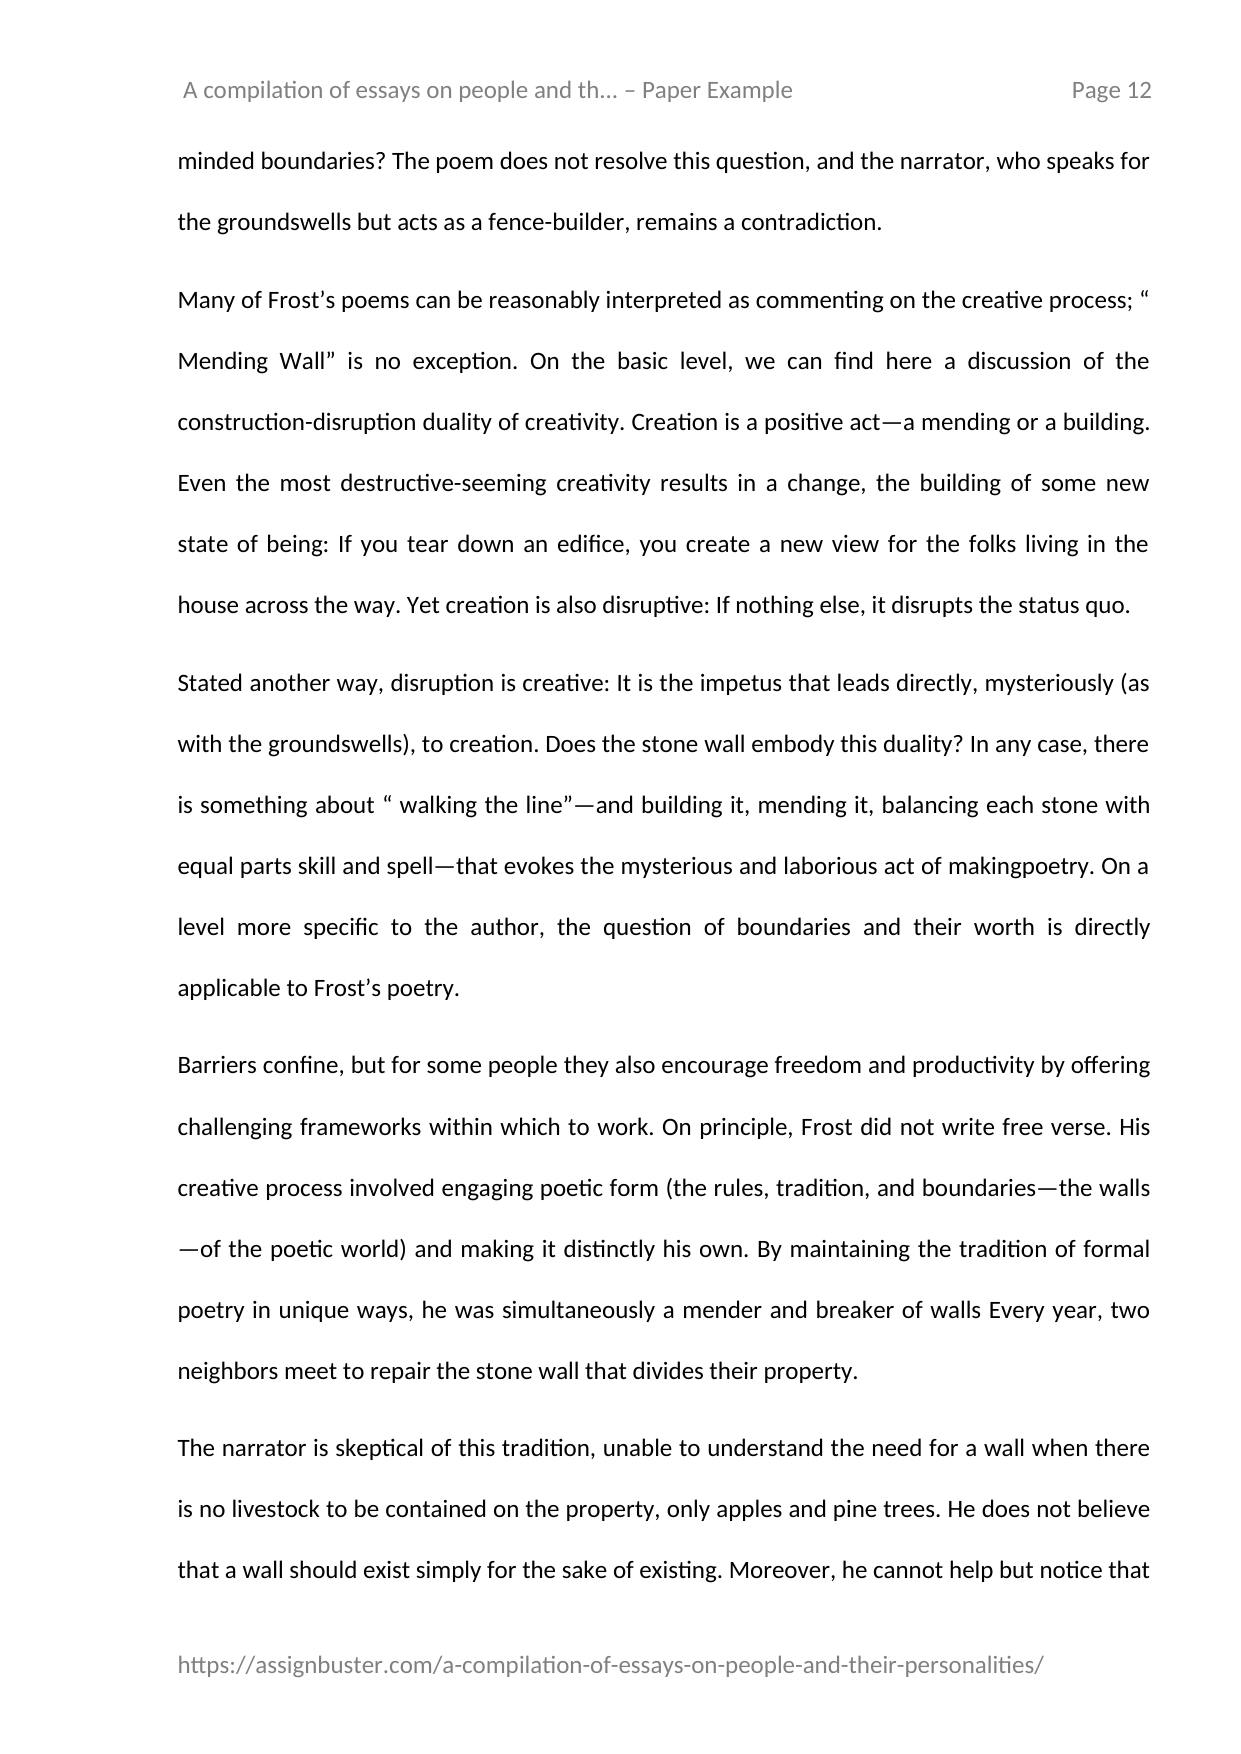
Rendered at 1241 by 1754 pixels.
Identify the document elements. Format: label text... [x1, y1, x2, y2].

text Many of Frost’s poems can be reasonably interpreted as commenting on the creative process; “ Mending Wall” is no exception. On the basic level, we can find here a discussion of the construction-disruption duality of creativity. Creation is a positive act—a mending or a building. Even the most destructive-seeming creativity results in a change, the building of some new state of being: If you tear down an edifice, you create a new view for the folks living in the house across the way. Yet creation is also disruptive: If nothing else, it disrupts the status quo. [177, 284, 1152, 619]
text Barriers confine, but for some people they also encourage freedom and productivity by offering challenging frameworks within which to work. On principle, Frost did not write free verse. His creative process involved engaging poetic form (the rules, tradition, and boundaries—the walls—of the poetic world) and making it distinctly his own. By maintaining the tradition of formal poetry in unique ways, he was simultaneously a mender and breaker of walls Every year, two neighbors meet to repair the stone wall that divides their property. [177, 1049, 1152, 1385]
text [177, 1432, 1152, 1585]
text Stated another way, disruption is creative: It is the impetus that leads directly, mysteriously (as with the groundswells), to creation. Does the stone wall embody this duality? In any case, there is something about “ walking the line”—and building it, mending it, balancing each stone with equal parts skill and spell—that evokes the mysterious and laborious act of makingpoetry. On a level more specific to the author, the question of boundaries and their worth is directly applicable to Frost’s poetry. [177, 667, 1152, 1002]
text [177, 145, 1152, 237]
